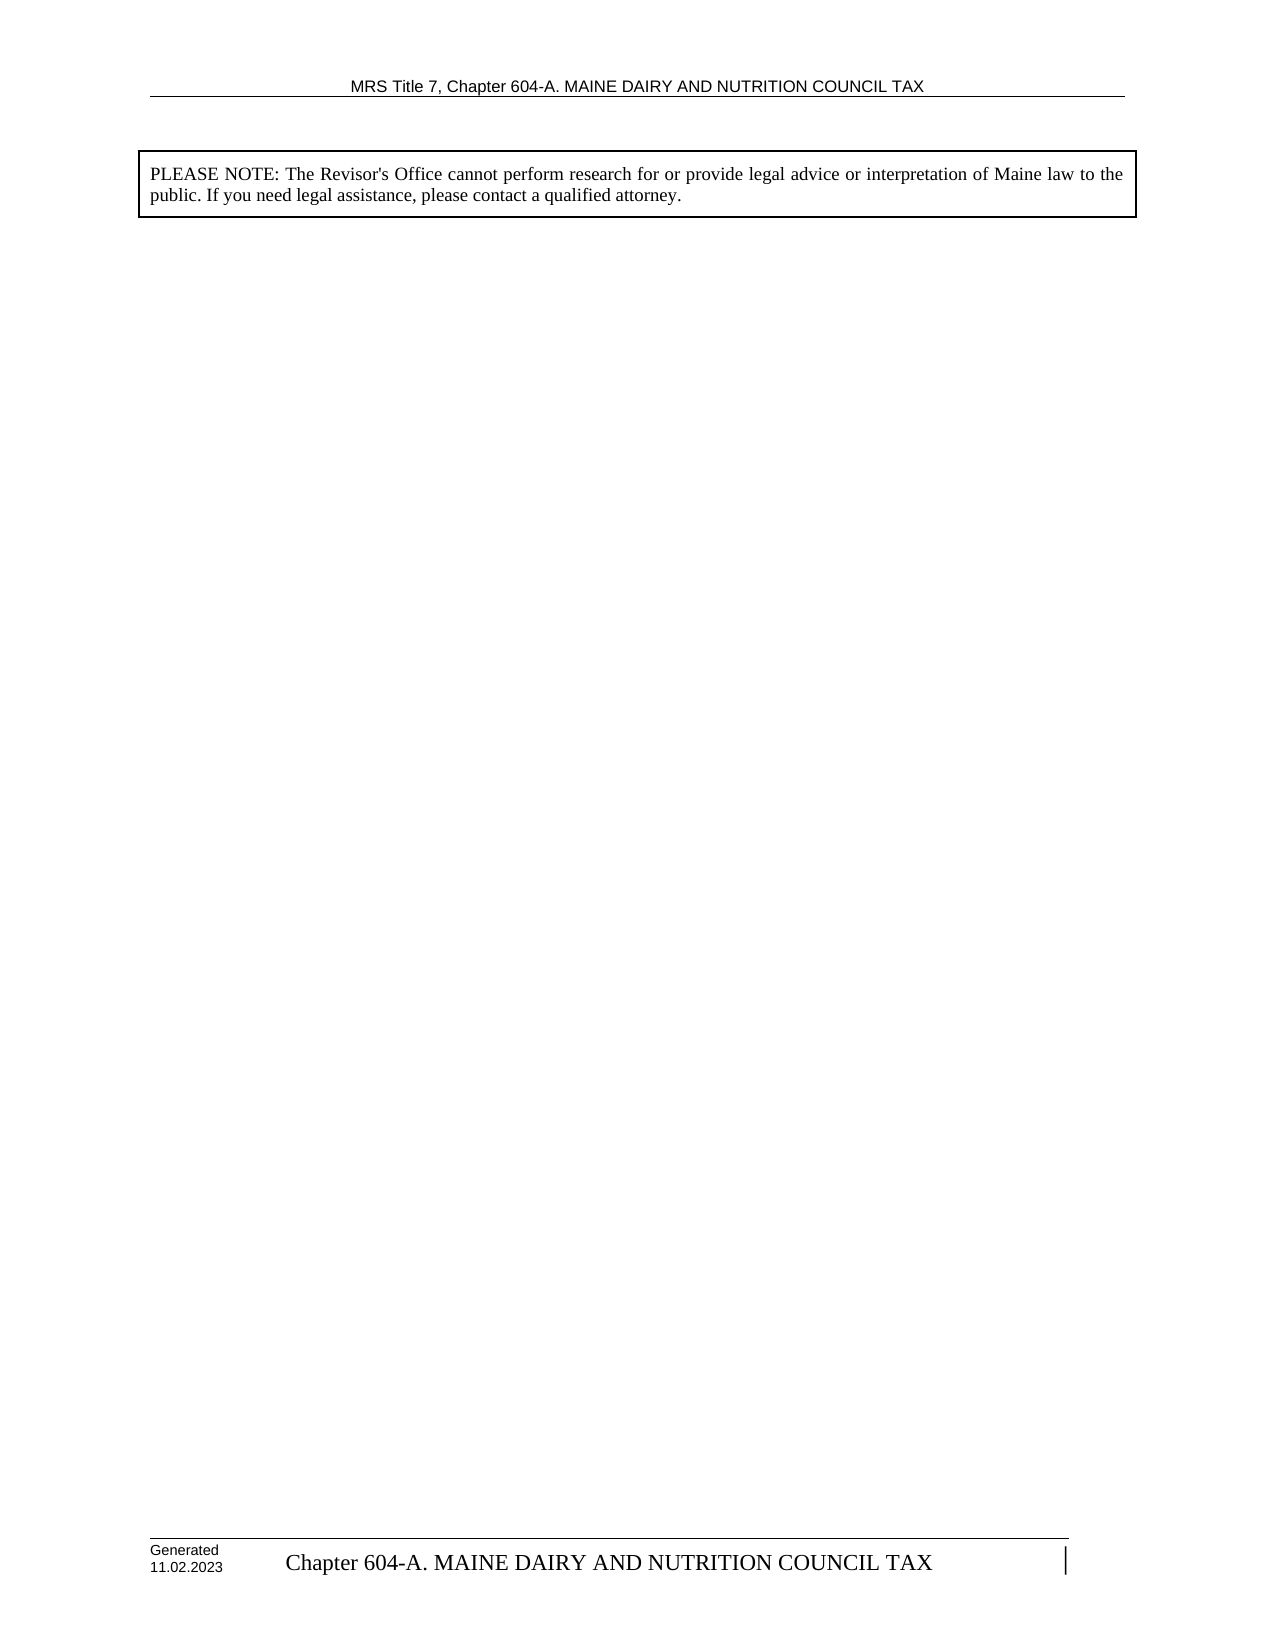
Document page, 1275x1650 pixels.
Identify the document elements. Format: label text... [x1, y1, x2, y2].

text PLEASE NOTE: The Revisor's Office cannot perform research for or provide legal advice or interpretation of Maine law to the public. If you need legal assistance, please contact a qualified attorney. [140, 152, 1135, 216]
